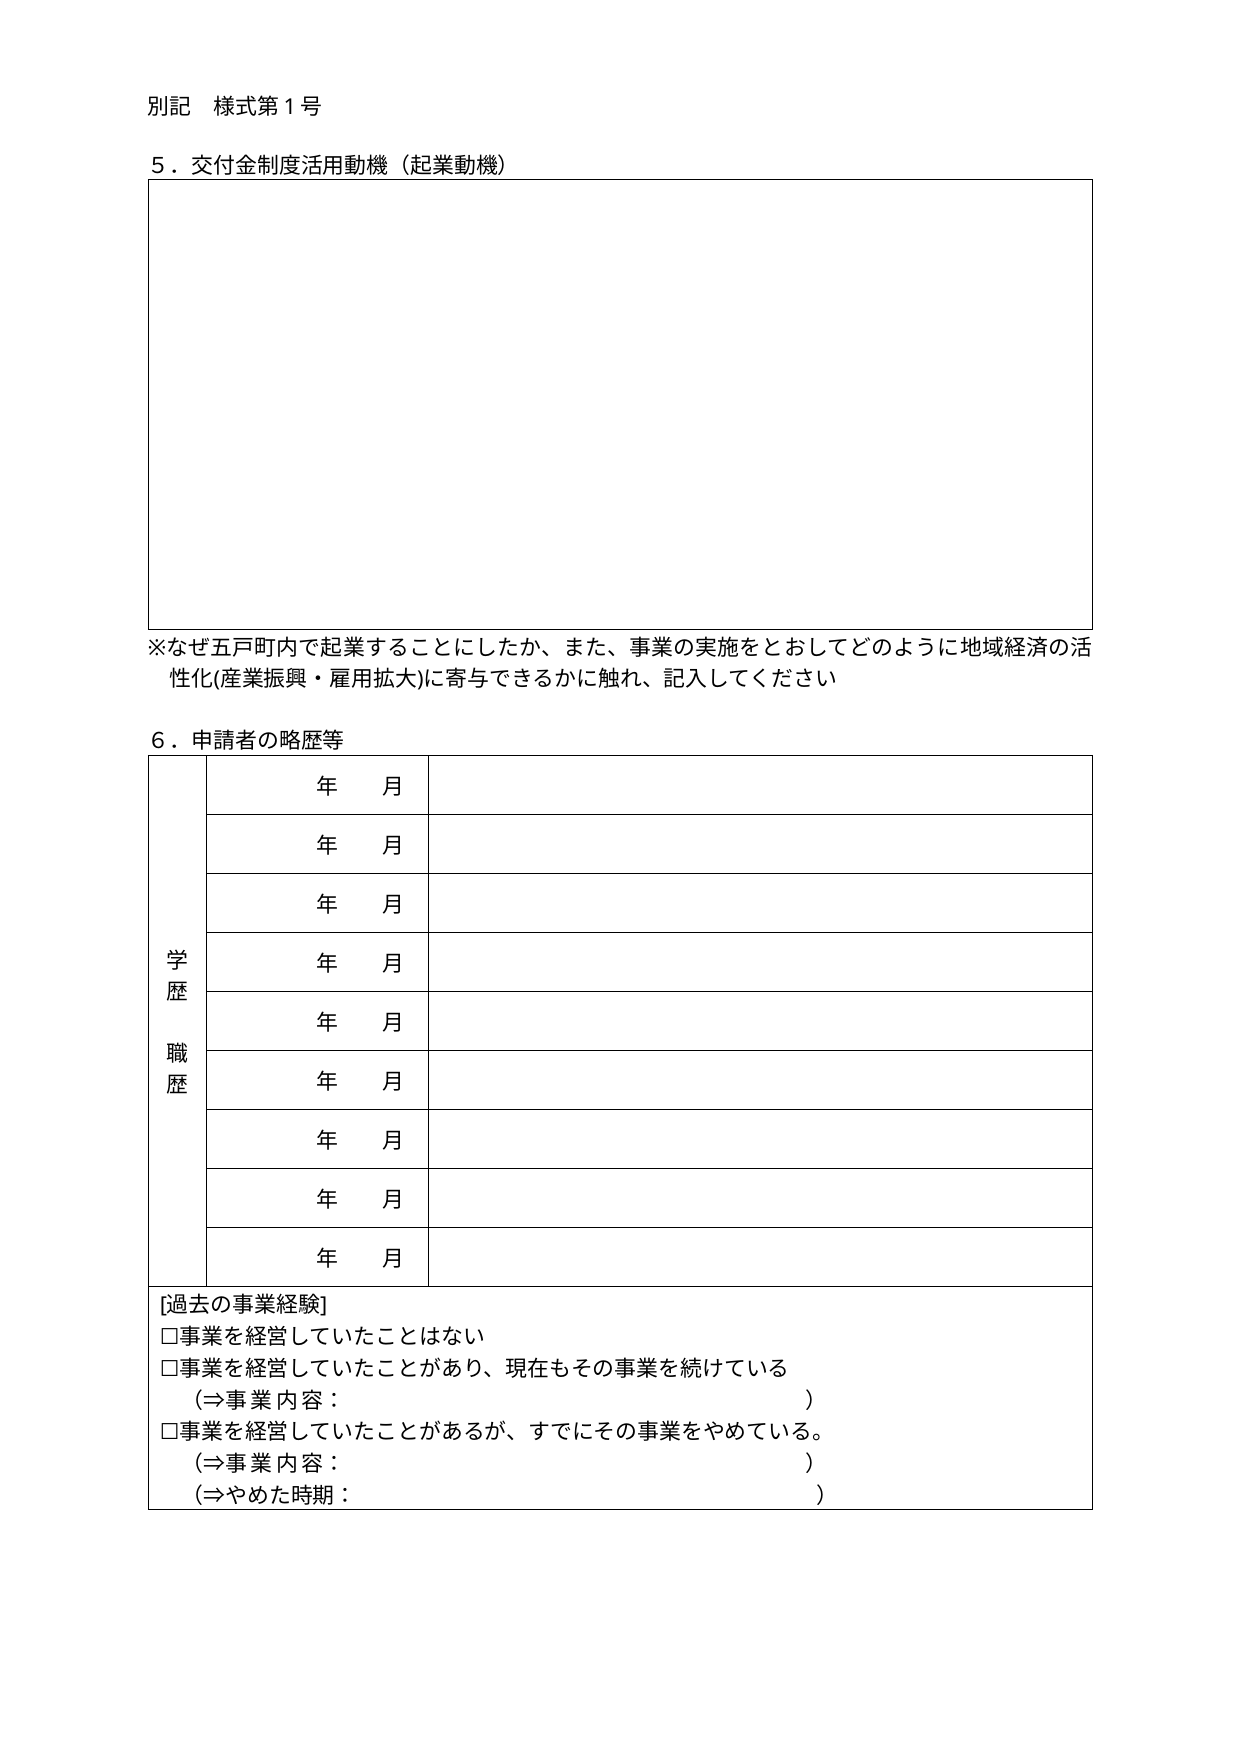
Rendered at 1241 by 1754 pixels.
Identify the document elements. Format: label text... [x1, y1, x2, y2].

table_header [429, 756, 1092, 814]
table_cell [429, 1051, 1092, 1109]
table_cell 年 月 [207, 1051, 428, 1109]
table_cell 年 月 [207, 992, 428, 1050]
table_cell 年 月 [207, 1228, 428, 1286]
table_cell [429, 874, 1092, 932]
table_cell [過去の事業経験] 事業を経営していたことはない 事業を経営していたことがあり、現在もその事業を続けている （⇒事業内容： ） 事業を経営していたことがあるが、すでにその事業をやめている。 （⇒事業内容： ） （⇒やめた時期： ） [149, 1287, 1092, 1509]
table_cell [429, 933, 1092, 991]
table_cell [429, 815, 1092, 873]
table_cell 年 月 [207, 815, 428, 873]
text ※なぜ五戸町内で起業することにしたか、また、事業の実施をとおしてどのように地域経済の活性化(産業振興・雇用拡大)に寄与できるかに触れ、記入してください [148, 630, 1092, 693]
table_cell [429, 1169, 1092, 1227]
text ５．交付金制度活用動機（起業動機） [148, 148, 1092, 179]
table_cell 年 月 [207, 1110, 428, 1168]
table_cell [429, 1110, 1092, 1168]
text ６．申請者の略歴等 [148, 723, 1092, 755]
table_header 年 月 [207, 756, 428, 814]
table_cell 年 月 [207, 874, 428, 932]
table_cell [429, 1228, 1092, 1286]
table_header [149, 180, 1092, 629]
table_header 学 歴 職 歴 [149, 756, 206, 1286]
table_cell 年 月 [207, 1169, 428, 1227]
table_cell [429, 992, 1092, 1050]
table_cell 年 月 [207, 933, 428, 991]
